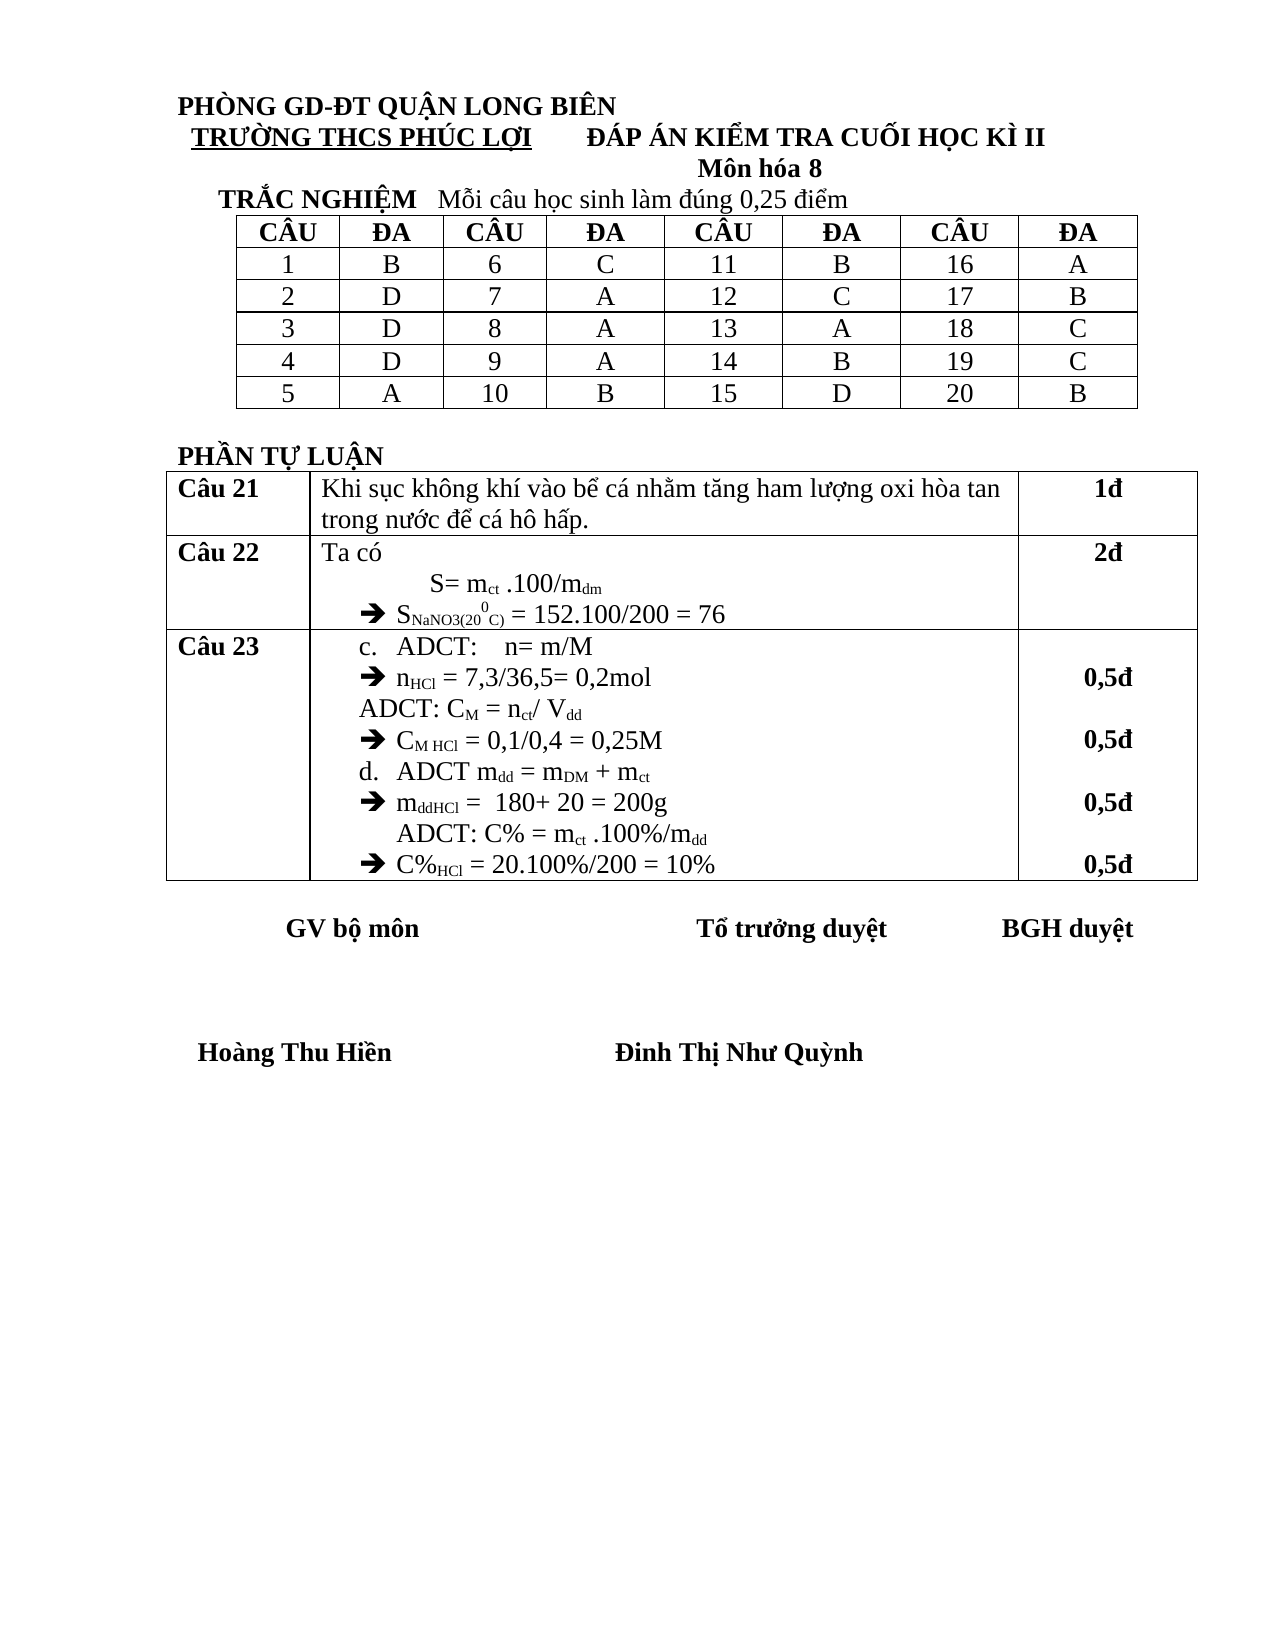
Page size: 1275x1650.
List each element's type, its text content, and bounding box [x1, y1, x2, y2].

text TRƯỜNG THCS PHÚC LỢI ĐÁP ÁN KIỂM TRA CUỐI HỌC KÌ II [177, 121, 1186, 152]
table_cell A [547, 313, 664, 343]
table_cell 6 [444, 248, 546, 279]
text PHÒNG GD-ĐT QUẬN LONG BIÊN [177, 90, 1186, 121]
table_cell A [340, 377, 443, 408]
table_cell 2đ [1019, 536, 1197, 629]
table_cell B [783, 248, 900, 279]
table_cell 7 [444, 280, 546, 311]
table_header 1đ [1019, 472, 1197, 534]
table_cell Ta có S= mct .100/mdm SNaNO3(200C) = 152.100/200 = 76 [311, 536, 1018, 629]
text Hoàng Thu Hiền Đinh Thị Như Quỳnh [177, 1037, 1186, 1068]
table_cell 16 [901, 248, 1018, 279]
table_cell 19 [901, 345, 1018, 376]
table_cell 10 [444, 377, 546, 408]
table_cell A [547, 345, 664, 376]
table_cell B [1019, 377, 1137, 408]
text GV bộ môn Tổ trưởng duyệt BGH duyệt [177, 912, 1186, 943]
table_cell 1 [237, 248, 339, 279]
table_cell 11 [665, 248, 782, 279]
table_cell B [547, 377, 664, 408]
table_cell Câu 23 [167, 630, 309, 880]
table_cell 14 [665, 345, 782, 376]
table_cell ADCT: n= m/M nHCl = 7,3/36,5= 0,2mol ADCT: CM = nct/ Vdd CM HCl = 0,1/0,4 = 0,25M ADCT mdd = mDM + mct mddHCl = 180+ 20 = 200g ADCT: C% = mct .100%/mdd C%HCl = 20.100%/200 = 10% [311, 630, 1018, 880]
table_cell 18 [901, 313, 1018, 343]
table_cell A [547, 280, 664, 311]
table_cell 12 [665, 280, 782, 311]
table_cell 17 [901, 280, 1018, 311]
table_cell B [783, 345, 900, 376]
table_cell 2 [237, 280, 339, 311]
table_header ĐA [1019, 216, 1137, 247]
table_header CÂU [444, 216, 546, 247]
table_header ĐA [783, 216, 900, 247]
table_cell 3 [237, 313, 339, 343]
table_header Khi sục không khí vào bể cá nhằm tăng ham lượng oxi hòa tan trong nước để cá hô hấp. [311, 472, 1018, 534]
table_cell B [340, 248, 443, 279]
text PHẦN TỰ LUẬN [177, 440, 1186, 471]
text Môn hóa 8 [177, 152, 1186, 184]
table_cell 5 [237, 377, 339, 408]
table_cell 9 [444, 345, 546, 376]
table_cell A [1019, 248, 1137, 279]
table_cell B [1019, 280, 1137, 311]
table_header ĐA [340, 216, 443, 247]
table_cell D [340, 280, 443, 311]
table_cell 15 [665, 377, 782, 408]
table_cell C [783, 280, 900, 311]
table_header CÂU [237, 216, 339, 247]
table_cell C [1019, 345, 1137, 376]
table_header ĐA [547, 216, 664, 247]
table_cell Câu 22 [167, 536, 309, 629]
table_cell 4 [237, 345, 339, 376]
table_cell 8 [444, 313, 546, 343]
table_header Câu 21 [167, 472, 309, 534]
table_header CÂU [665, 216, 782, 247]
table_cell 0,5đ 0,5đ 0,5đ 0,5đ [1019, 630, 1197, 880]
table_cell D [340, 313, 443, 343]
table_cell 20 [901, 377, 1018, 408]
table_cell 13 [665, 313, 782, 343]
table_cell D [783, 377, 900, 408]
table_cell C [1019, 313, 1137, 343]
table_cell D [340, 345, 443, 376]
table_header CÂU [901, 216, 1018, 247]
text TRẮC NGHIỆM Mỗi câu học sinh làm đúng 0,25 điểm [177, 184, 1186, 215]
table_cell C [547, 248, 664, 279]
table_cell A [783, 313, 900, 343]
